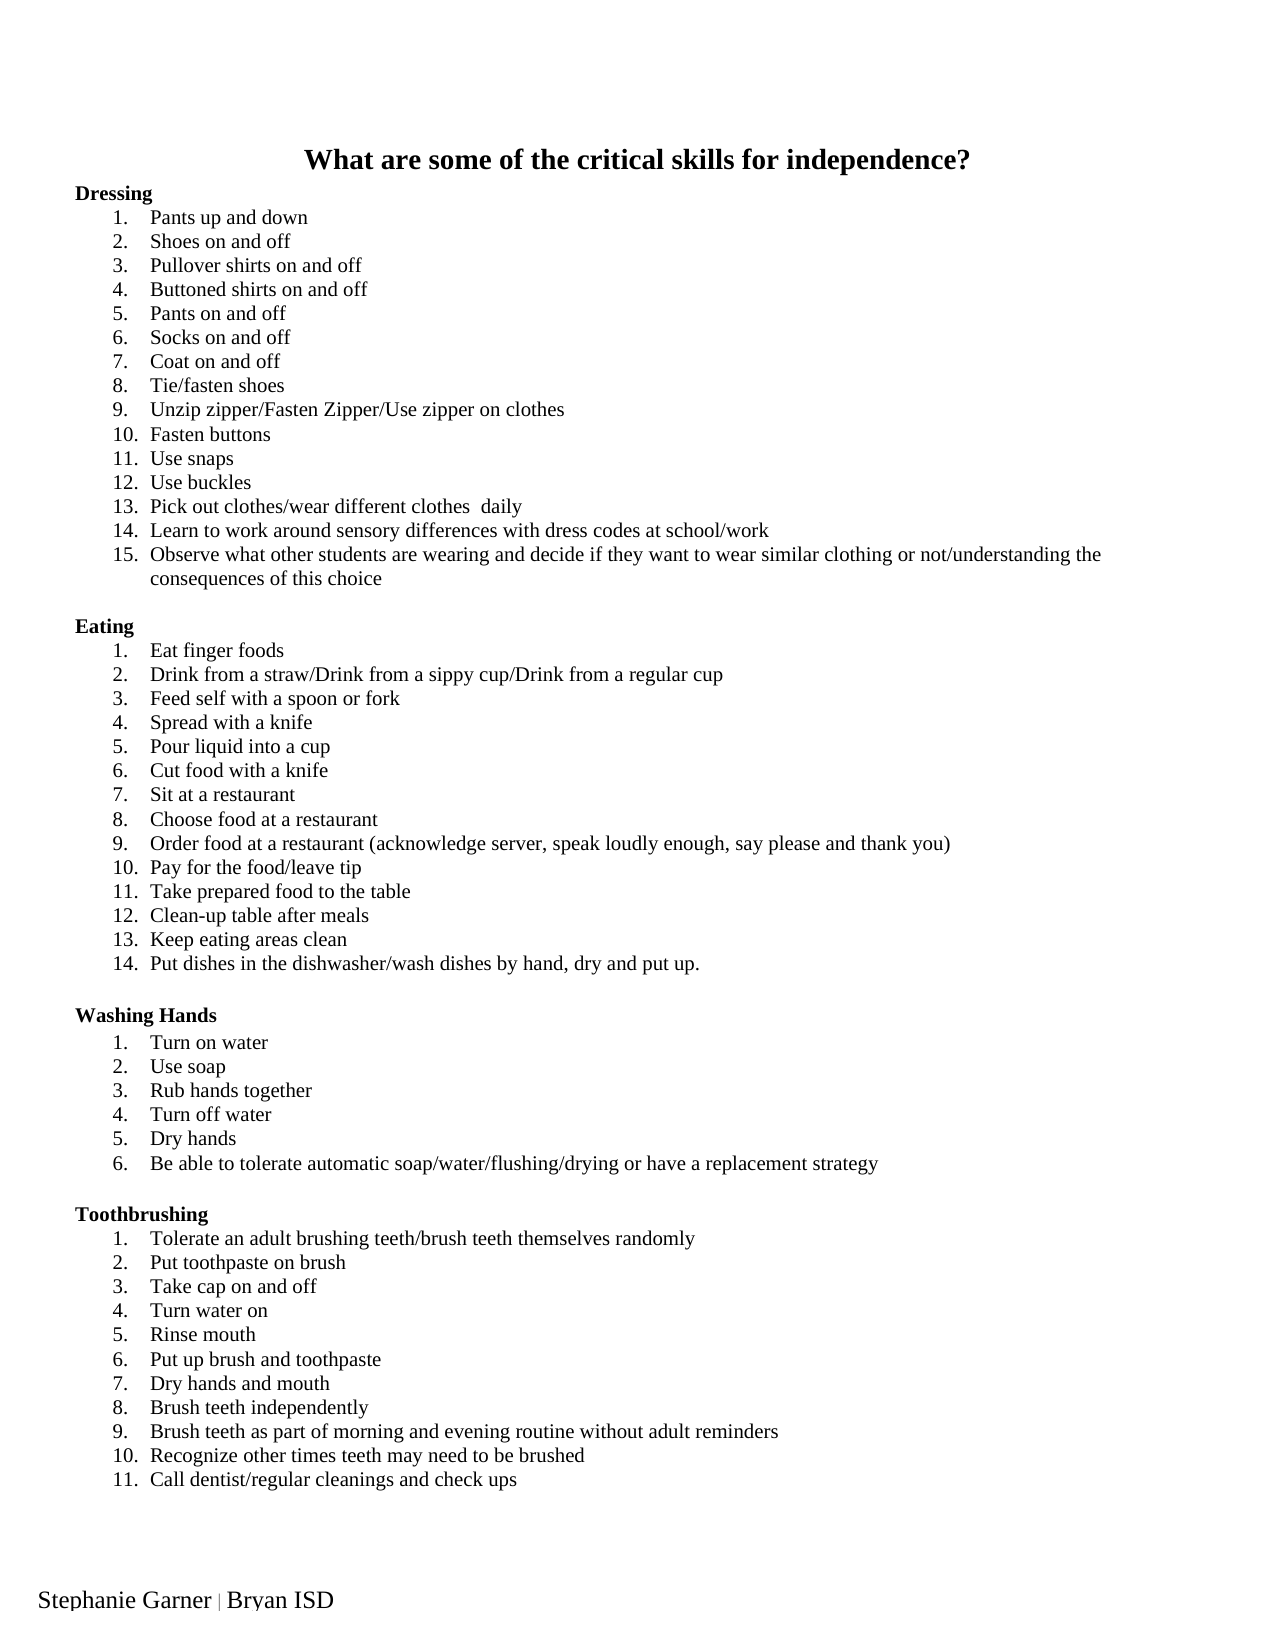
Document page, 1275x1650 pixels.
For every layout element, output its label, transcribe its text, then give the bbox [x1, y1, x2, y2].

list Take prepared food to the table [112, 879, 1200, 903]
list Observe what other students are wearing and decide if they want to wear similar clothing or not/understanding the consequences of this choice [112, 542, 1200, 590]
list Rub hands together [112, 1078, 1200, 1102]
list Clean-up table after meals [112, 903, 1200, 927]
list Tolerate an adult brushing teeth/brush teeth themselves randomly [112, 1226, 1200, 1250]
list Sit at a restaurant [112, 782, 1200, 806]
list Pants up and down [112, 205, 1200, 229]
list Choose food at a restaurant [112, 806, 1200, 831]
text What are some of the critical skills for independence? [75, 142, 1200, 176]
list Take cap on and off [112, 1274, 1200, 1298]
list Cut food with a knife [112, 758, 1200, 782]
list Put toothpaste on brush [112, 1250, 1200, 1274]
list Spread with a knife [112, 710, 1200, 734]
subtitle Dressing [75, 181, 1200, 205]
list Put dishes in the dishwasher/wash dishes by hand, dry and put up. [112, 951, 1200, 975]
list Pay for the food/leave tip [112, 854, 1200, 879]
list Pick out clothes/wear different clothes daily [112, 494, 1200, 518]
list Dry hands and mouth [112, 1371, 1200, 1394]
list Feed self with a spoon or fork [112, 686, 1200, 710]
list Fasten buttons [112, 421, 1200, 446]
list Keep eating areas clean [112, 927, 1200, 951]
subtitle Toothbrushing [75, 1202, 1200, 1226]
list Buttoned shirts on and off [112, 277, 1200, 301]
list Turn water on [112, 1298, 1200, 1322]
list Call dentist/regular cleanings and check ups [112, 1467, 1200, 1491]
list Tie/fasten shoes [112, 373, 1200, 397]
list Drink from a straw/Drink from a sippy cup/Drink from a regular cup [112, 662, 1200, 686]
text Washing Hands [75, 1002, 1200, 1027]
list Brush teeth as part of morning and evening routine without adult reminders [112, 1419, 1200, 1443]
list Rinse mouth [112, 1322, 1200, 1346]
list Use buckles [112, 469, 1200, 494]
list Turn off water [112, 1102, 1200, 1126]
list Shoes on and off [112, 229, 1200, 253]
list Coat on and off [112, 349, 1200, 373]
list Use snaps [112, 446, 1200, 469]
subtitle Eating [75, 614, 1200, 638]
list Socks on and off [112, 325, 1200, 349]
list Recognize other times teeth may need to be brushed [112, 1443, 1200, 1467]
list Turn on water [112, 1030, 1200, 1054]
list Pour liquid into a cup [112, 734, 1200, 758]
list Be able to tolerate automatic soap/water/flushing/drying or have a replacement strategy [112, 1150, 1200, 1174]
list Put up brush and toothpaste [112, 1346, 1200, 1371]
list Eat finger foods [112, 638, 1200, 662]
list Order food at a restaurant (acknowledge server, speak loudly enough, say please and thank you) [112, 831, 1200, 854]
list Dry hands [112, 1126, 1200, 1150]
list Use soap [112, 1054, 1200, 1078]
list Pullover shirts on and off [112, 253, 1200, 277]
list Learn to work around sensory differences with dress codes at school/work [112, 518, 1200, 542]
list Pants on and off [112, 301, 1200, 325]
list Brush teeth independently [112, 1394, 1200, 1419]
list Unzip zipper/Fasten Zipper/Use zipper on clothes [112, 397, 1200, 421]
